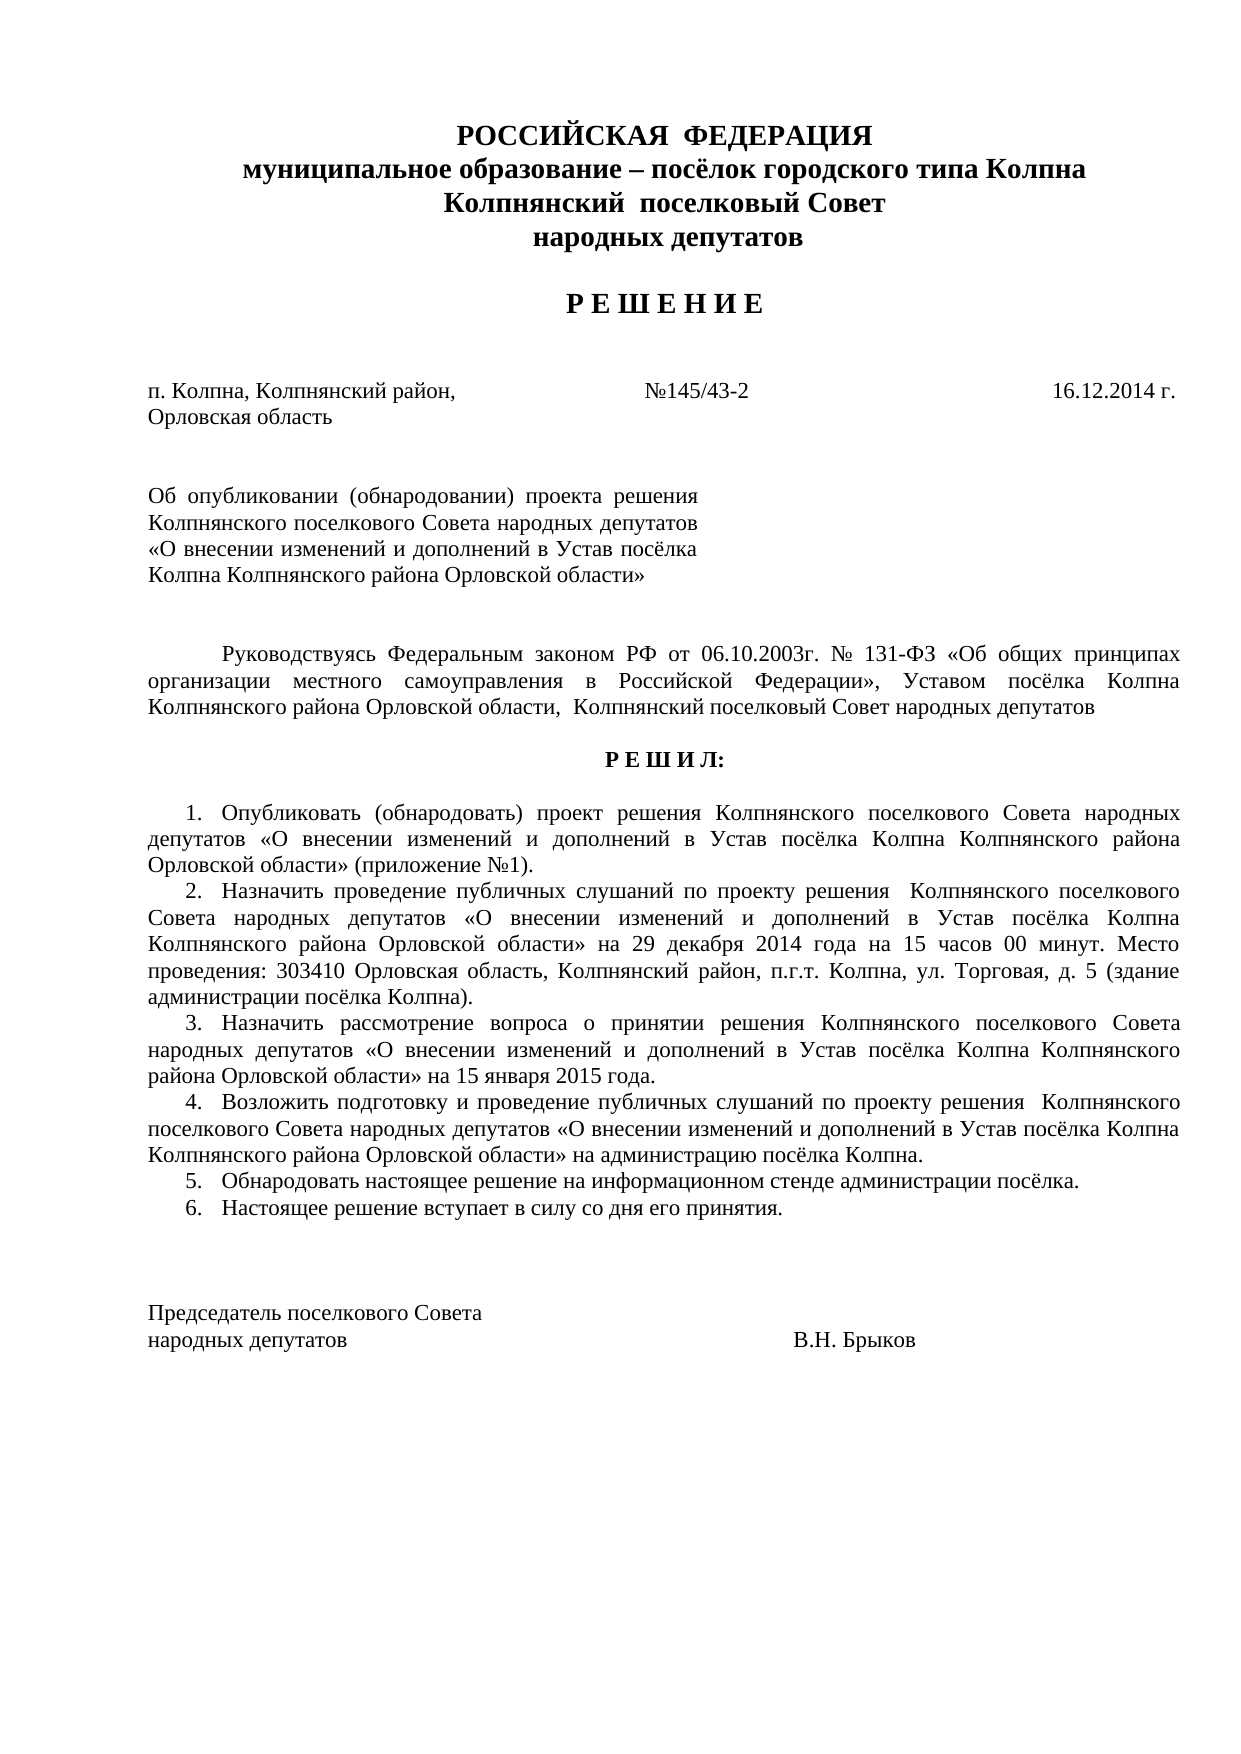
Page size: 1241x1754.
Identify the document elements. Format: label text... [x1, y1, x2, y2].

text народных депутатов В.Н. Брыков [148, 1326, 1181, 1352]
text Председатель поселкового Совета [148, 1299, 1181, 1326]
title Обнародовать настоящее решение на информационном стенде администрации посёлка. [148, 1167, 1182, 1194]
text Колпнянский поселковый Совет [148, 185, 1181, 219]
text Орловская область [148, 403, 1181, 429]
table_header Об опубликовании (обнародовании) проекта решения Колпнянского поселкового Совета народных депутатов «О внесении изменений и дополнений в Устав посёлка Колпна Колпнянского района Орловской области» [148, 456, 709, 588]
title Опубликовать (обнародовать) проект решения Колпнянского поселкового Совета народных депутатов «О внесении изменений и дополнений в Устав посёлка Колпна Колпнянского района Орловской области» (приложение №1). [148, 798, 1182, 878]
title Возложить подготовку и проведение публичных слушаний по проекту решения Колпнянского поселкового Совета народных депутатов «О внесении изменений и дополнений в Устав посёлка Колпна Колпнянского района Орловской области» на администрацию посёлка Колпна. [148, 1088, 1182, 1167]
text п. Колпна, Колпнянский район, №145/43-2 16.12.2014 г. [148, 377, 1181, 403]
title Назначить проведение публичных слушаний по проекту решения Колпнянского поселкового Совета народных депутатов «О внесении изменений и дополнений в Устав посёлка Колпна Колпнянского района Орловской области» на 29 декабря 2014 года на 15 часов 00 минут. Место проведения: 303410 Орловская область, Колпнянский район, п.г.т. Колпна, ул. Торговая, д. 5 (здание администрации посёлка Колпна). [148, 878, 1182, 1009]
text народных депутатов [148, 219, 1181, 252]
title Настоящее решение вступает в силу со дня его принятия. [148, 1194, 1182, 1220]
title Р Е Ш И Л: [148, 746, 1182, 772]
title Назначить рассмотрение вопроса о принятии решения Колпнянского поселкового Совета народных депутатов «О внесении изменений и дополнений в Устав посёлка Колпна Колпнянского района Орловской области» на 15 января 2015 года. [148, 1009, 1182, 1088]
text РОССИЙСКАЯ ФЕДЕРАЦИЯ [148, 118, 1181, 152]
text Руководствуясь Федеральным законом РФ от 06.10.2003г. № 131-ФЗ «Об общих принципах организации местного самоуправления в Российской Федерации», Уставом посёлка Колпна Колпнянского района Орловской области, Колпнянский поселковый Совет народных депутатов [148, 640, 1181, 719]
text Р Е Ш Е Н И Е [148, 286, 1181, 319]
text муниципальное образование – посёлок городского типа Колпна [148, 152, 1181, 185]
